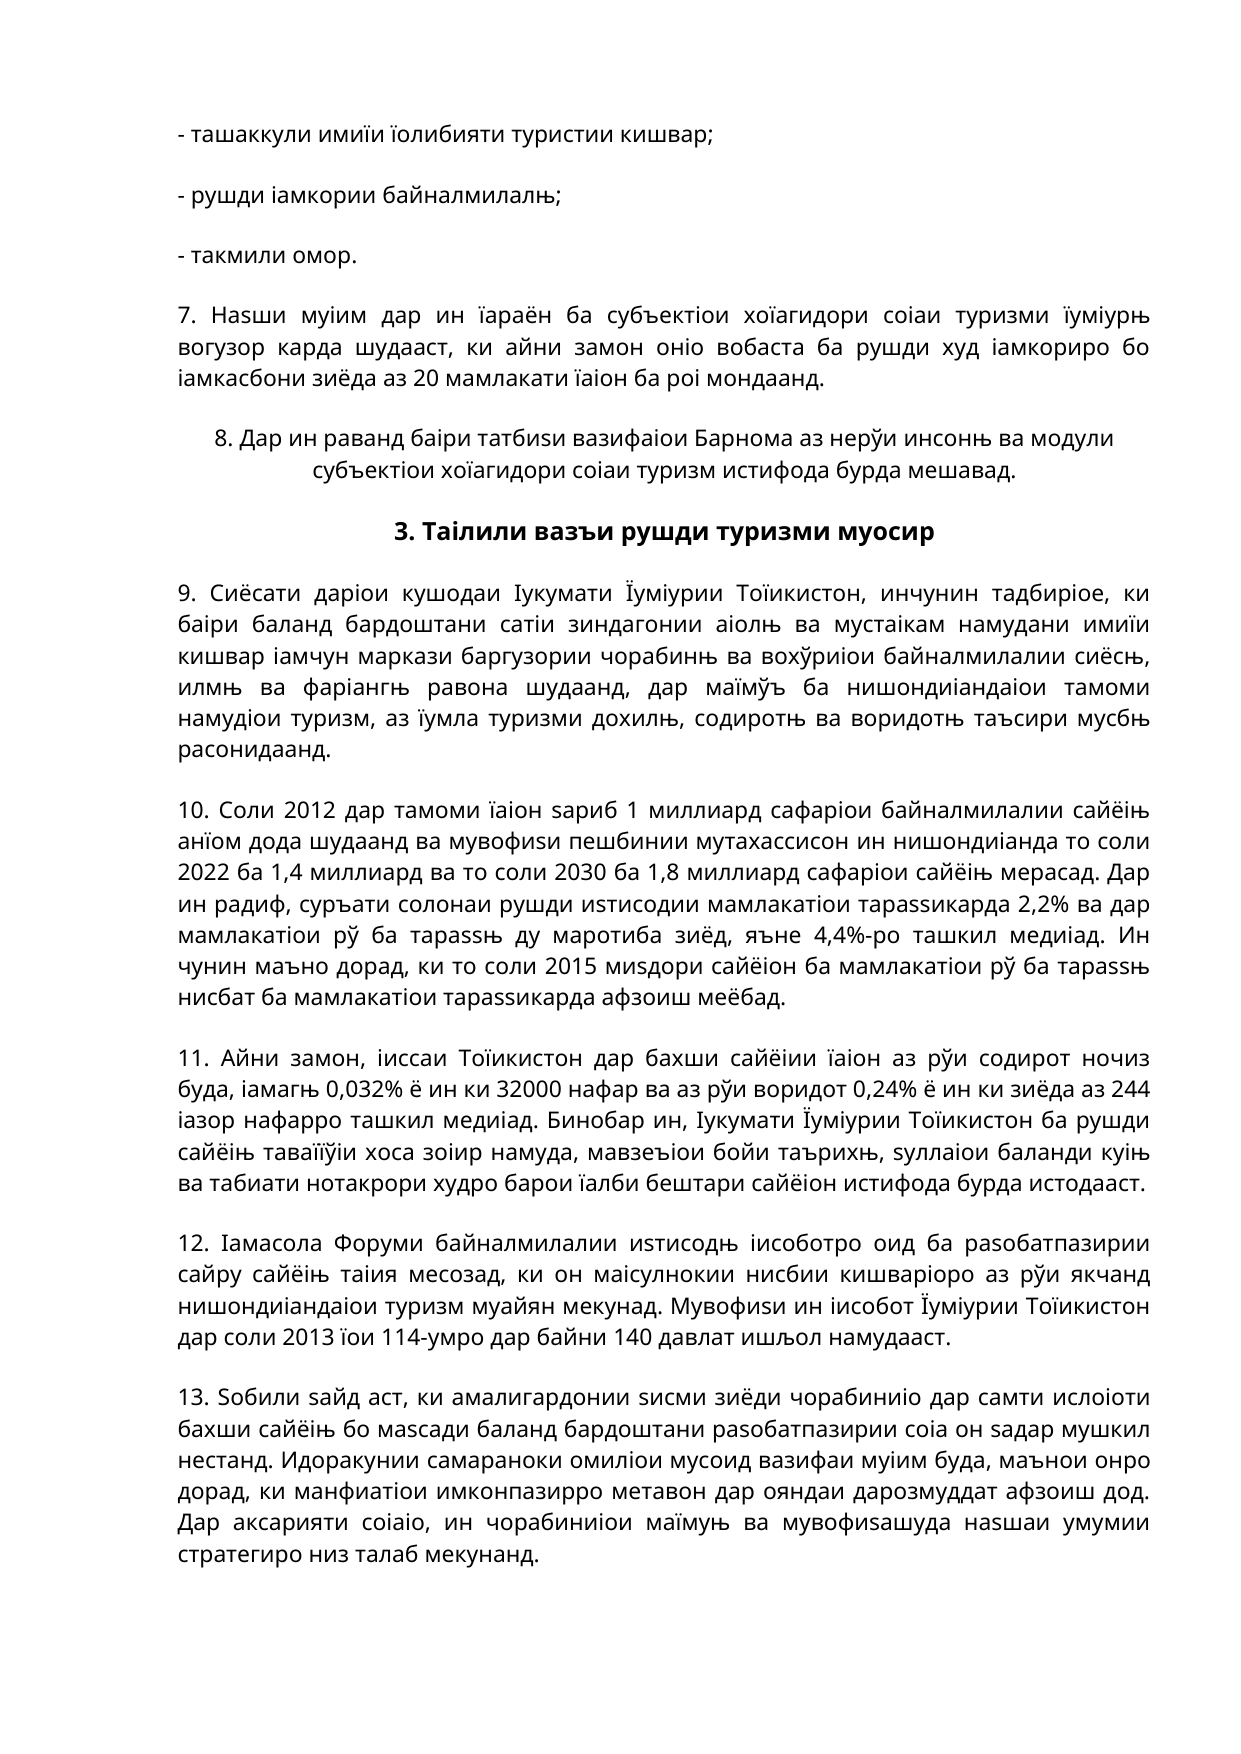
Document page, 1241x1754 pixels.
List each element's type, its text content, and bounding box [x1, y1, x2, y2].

text - ташаккули имиїи їолибияти туристии кишвар; [177, 118, 1152, 149]
text 12. Іамасола Форуми байналмилалии иѕтисодњ іисоботро оид ба раѕобатпазирии сайру сайёіњ таіия месозад, ки он маісулнокии нисбии кишваріоро аз рўи якчанд нишондиіандаіои туризм муайян мекунад. Мувофиѕи ин іисобот Їуміурии Тоїикистон дар соли 2013 їои 114-умро дар байни 140 давлат ишљол намудааст. [177, 1227, 1152, 1352]
text 11. Айни замон, іиссаи Тоїикистон дар бахши сайёіии їаіон аз рўи содирот ночиз буда, іамагњ 0,032% ё ин ки 32000 нафар ва аз рўи воридот 0,24% ё ин ки зиёда аз 244 іазор нафарро ташкил медиіад. Бинобар ин, Іукумати Їуміурии Тоїикистон ба рушди сайёіњ таваїїўіи хоса зоіир намуда, мавзеъіои бойи таърихњ, ѕуллаіои баланди куіњ ва табиати нотакрори худро барои їалби бештари сайёіон истифода бурда истодааст. [177, 1042, 1152, 1198]
text 10. Соли 2012 дар тамоми їаіон ѕариб 1 миллиард сафаріои байналмилалии сайёіњ анїом дода шудаанд ва мувофиѕи пешбинии мутахассисон ин нишондиіанда то соли 2022 ба 1,4 миллиард ва то соли 2030 ба 1,8 миллиард сафаріои сайёіњ мерасад. Дар ин радиф, суръати солонаи рушди иѕтисодии мамлакатіои тараѕѕикарда 2,2% ва дар мамлакатіои рў ба тараѕѕњ ду маротиба зиёд, яъне 4,4%-ро ташкил медиіад. Ин чунин маъно дорад, ки то соли 2015 миѕдори сайёіон ба мамлакатіои рў ба тараѕѕњ нисбат ба мамлакатіои тараѕѕикарда афзоиш меёбад. [177, 794, 1152, 1013]
text - рушди іамкории байналмилалњ; [177, 178, 1152, 210]
text 13. Ѕобили ѕайд аст, ки амалигардонии ѕисми зиёди чорабиниіо дар самти ислоіоти бахши сайёіњ бо маѕсади баланд бардоштани раѕобатпазирии соіа он ѕадар мушкил нестанд. Идоракунии самараноки омиліои мусоид вазифаи муіим буда, маънои онро дорад, ки манфиатіои имконпазирро метавон дар ояндаи дарозмуддат афзоиш дод. Дар аксарияти соіаіо, ин чорабиниіои маїмуњ ва мувофиѕашуда наѕшаи умумии стратегиро низ талаб мекунанд. [177, 1381, 1152, 1569]
text - такмили омор. [177, 239, 1152, 270]
text 9. Сиёсати даріои кушодаи Іукумати Їуміурии Тоїикистон, инчунин тадбиріое, ки баіри баланд бардоштани сатіи зиндагонии аіолњ ва мустаікам намудани имиїи кишвар іамчун маркази баргузории чорабинњ ва вохўриіои байналмилалии сиёсњ, илмњ ва фаріангњ равона шудаанд, дар маїмўъ ба нишондиіандаіои тамоми намудіои туризм, аз їумла туризми дохилњ, содиротњ ва воридотњ таъсири мусбњ расонидаанд. [177, 577, 1152, 765]
text 7. Наѕши муіим дар ин їараён ба субъектіои хоїагидори соіаи туризми їуміурњ вогузор карда шудааст, ки айни замон оніо вобаста ба рушди худ іамкориро бо іамкасбони зиёда аз 20 мамлакати їаіон ба роі мондаанд. [177, 299, 1152, 393]
text 3. Таілили вазъи рушди туризми муосир [177, 514, 1152, 548]
text 8. Дар ин раванд баіри татбиѕи вазифаіои Барнома аз нерўи инсонњ ва модули субъектіои хоїагидори соіаи туризм истифода бурда мешавад. [177, 422, 1152, 485]
